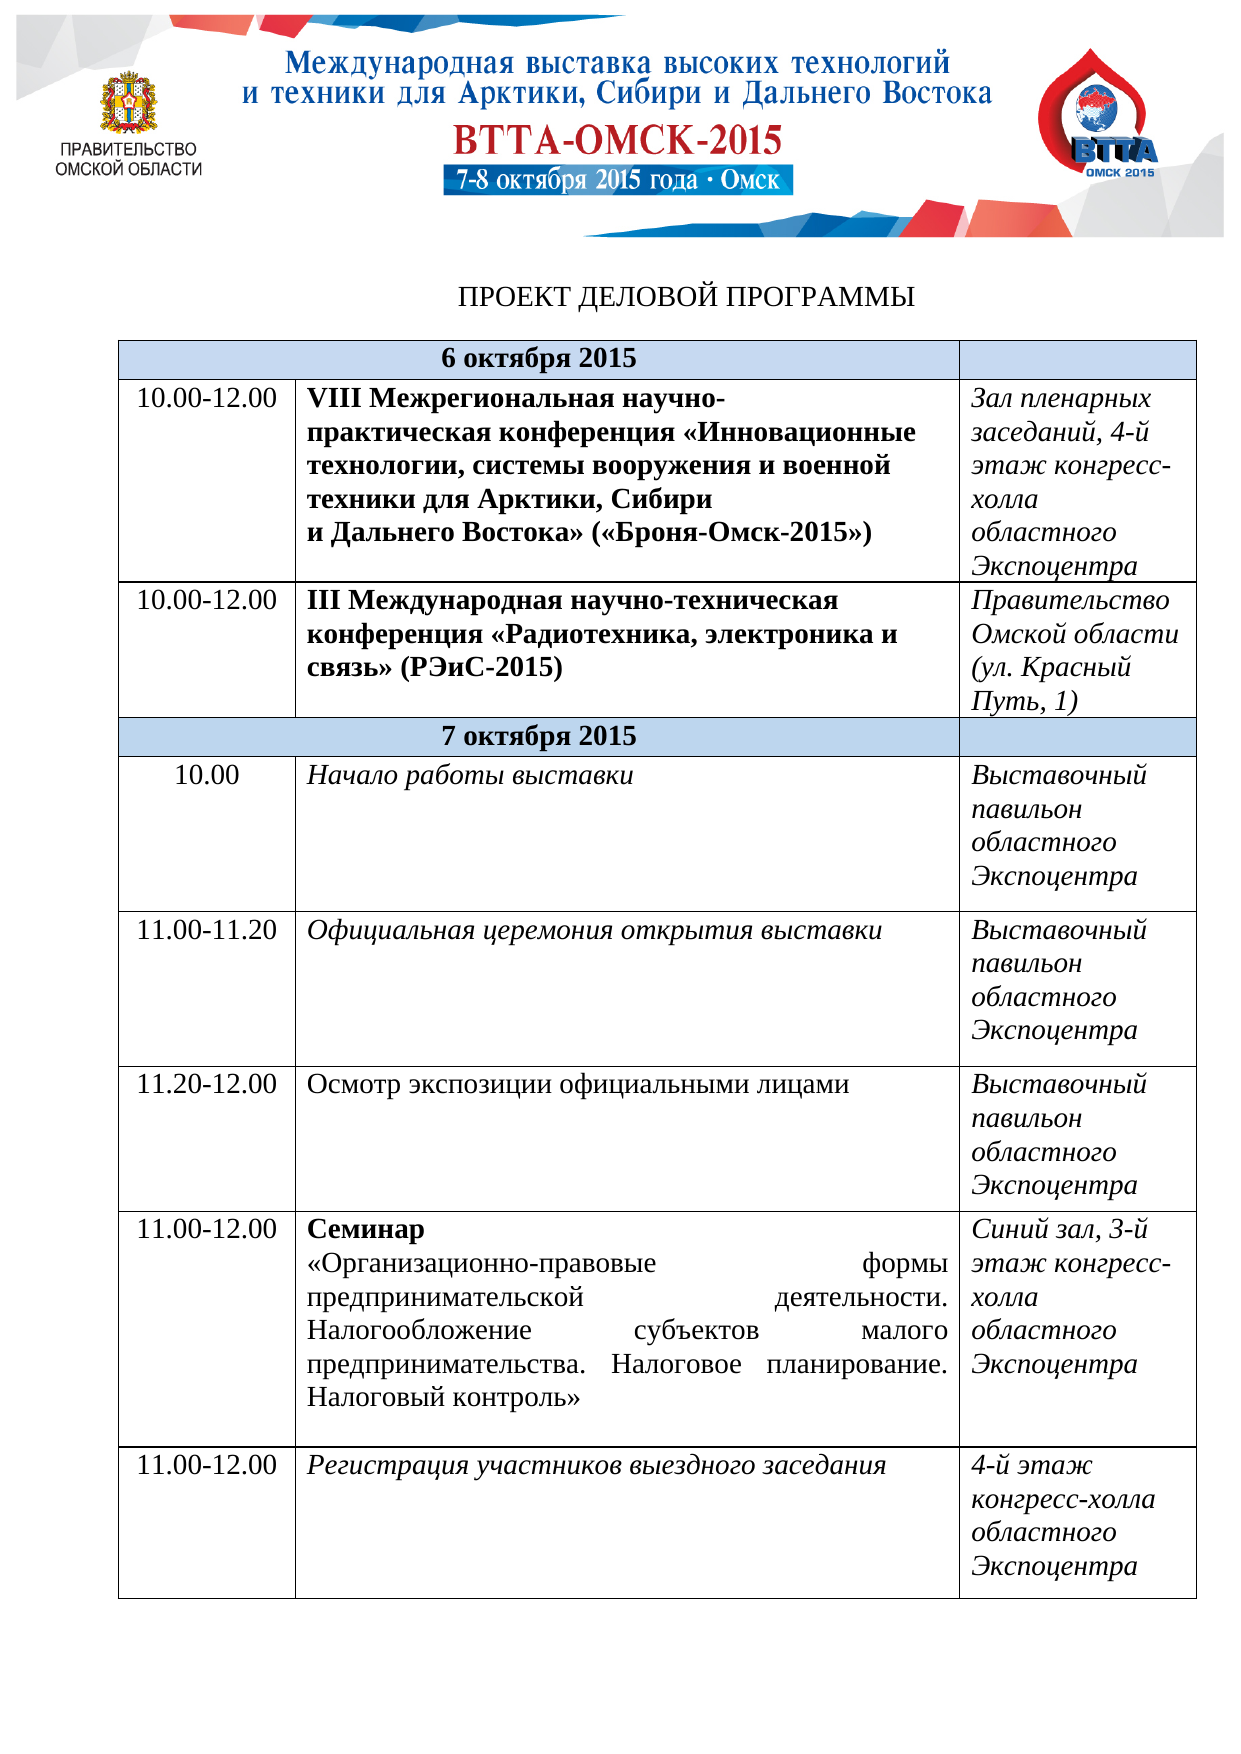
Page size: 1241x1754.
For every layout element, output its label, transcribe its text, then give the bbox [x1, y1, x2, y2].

table_cell Осмотр экспозиции официальными лицами [296, 1067, 959, 1211]
text ПРОЕКТ ДЕЛОВОЙ ПРОГРАММЫ [177, 279, 1196, 313]
table_cell Выставочный павильон областного Экспоцентра [960, 1067, 1196, 1211]
table_cell Синий зал, 3-й этаж конгресс-холла областного Экспоцентра [960, 1212, 1196, 1446]
table_cell Начало работы выставки [296, 757, 959, 911]
table_cell Правительство Омской области (ул. Красный Путь, 1) [960, 583, 1196, 717]
table_cell VIII Межрегиональная научно- практическая конференция «Инновационные технологии, системы вооружения и военной техники для Арктики, Сибири и Дальнего Востока» («Броня-Омск-2015») [296, 380, 959, 581]
table_cell Официальная церемония открытия выставки [296, 912, 959, 1066]
table_cell [960, 718, 1196, 756]
table_cell 11.00-11.20 [119, 912, 295, 1066]
table_cell 11.00-12.00 [119, 1212, 295, 1446]
table_cell Регистрация участников выездного заседания [296, 1448, 959, 1598]
table_cell 10.00-12.00 [119, 583, 295, 717]
table_cell 11.20-12.00 [119, 1067, 295, 1211]
picture [0, 0, 1239, 252]
table_cell 7 октября 2015 [119, 718, 959, 756]
table_cell III Международная научно-техническая конференция «Радиотехника, электроника и связь» (РЭиС-2015) [296, 583, 959, 717]
table_cell 10.00-12.00 [119, 380, 295, 581]
table_header 6 октября 2015 [119, 341, 959, 379]
table_cell Зал пленарных заседаний, 4-й этаж конгресс-холла областного Экспоцентра [960, 380, 1196, 581]
table_cell 10.00 [119, 757, 295, 911]
table_cell 11.00-12.00 [119, 1448, 295, 1598]
table_cell 4-й этаж конгресс-холла областного Экспоцентра [960, 1448, 1196, 1598]
table_cell Выставочный павильон областного Экспоцентра [960, 912, 1196, 1066]
table_cell Выставочный павильон областного Экспоцентра [960, 757, 1196, 911]
table_header [960, 341, 1196, 379]
table_cell Семинар «Организационно-правовые формы предпринимательской деятельности. Налогообложение субъектов малого предпринимательства. Налоговое планирование. Налоговый контроль» [296, 1212, 959, 1446]
